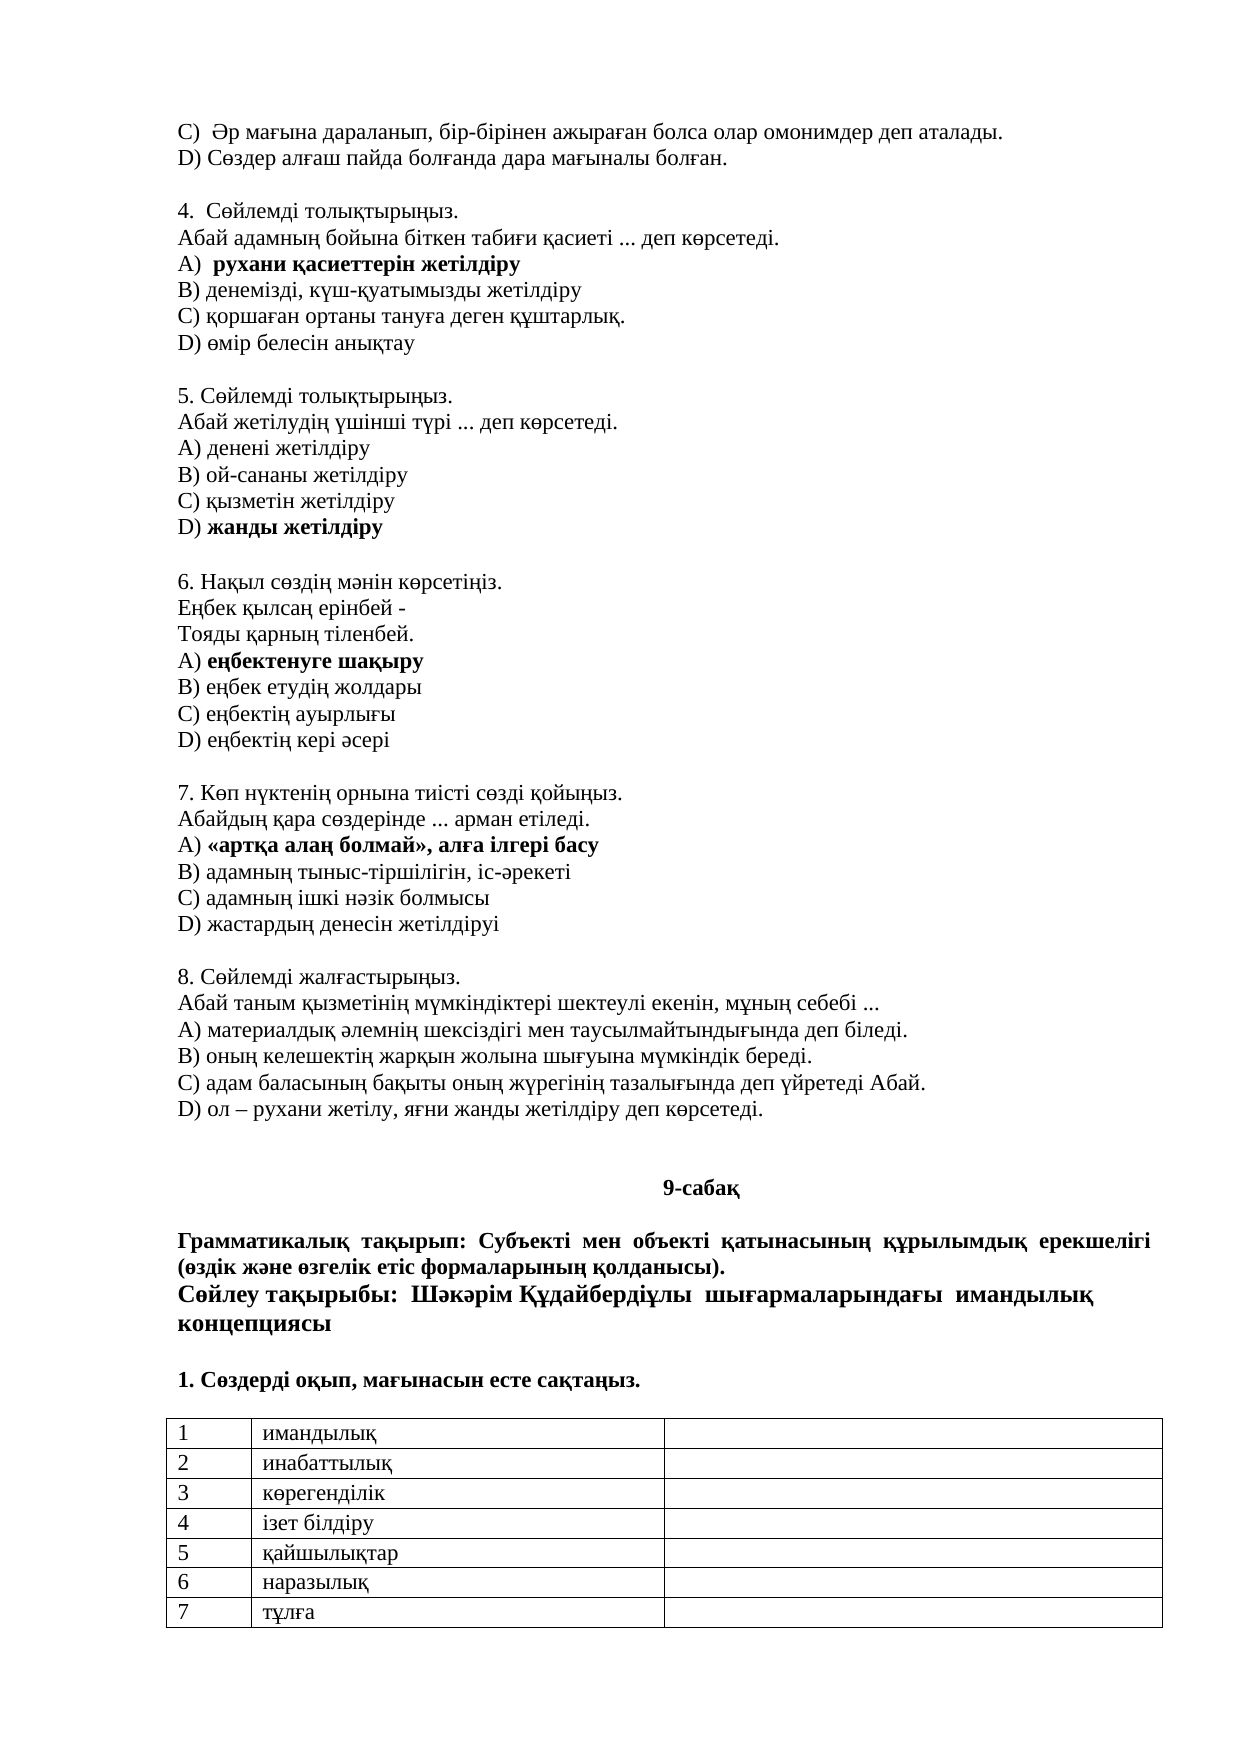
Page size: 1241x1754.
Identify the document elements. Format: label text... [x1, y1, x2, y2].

text B) оның келешектің жарқын жолына шығуына мүмкіндік береді. [177, 1042, 1152, 1068]
text Абай таным қызметінің мүмкіндіктері шектеулі екенін, мұның себебі ... [177, 989, 1152, 1016]
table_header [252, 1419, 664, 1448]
text 4. Сөйлемді толықтырыңыз. [177, 197, 1152, 223]
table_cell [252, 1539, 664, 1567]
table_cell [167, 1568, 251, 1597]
text B) адамның тыныс-тіршілігін, іс-әрекеті [177, 858, 1152, 884]
text C) қызметін жетілдіру [177, 487, 1152, 513]
text Абай жетілудің үшінші түрі ... деп көрсетеді. [177, 408, 1152, 434]
text 9-сабақ [177, 1174, 1152, 1200]
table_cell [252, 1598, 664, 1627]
text Тояды қарның тіленбей. [177, 621, 1152, 647]
text 8. Сөйлемді жалғастырыңыз. [177, 963, 1152, 989]
text Еңбек қылсаң ерінбей - [177, 594, 1152, 621]
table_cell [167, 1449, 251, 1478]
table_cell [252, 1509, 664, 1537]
text Абайдың қара сөздерінде ... арман етіледі. [177, 805, 1152, 831]
text C) еңбектің ауырлығы [177, 699, 1152, 726]
text 1. Сөздерді оқып, мағынасын есте сақтаңыз. [177, 1366, 1152, 1392]
text A) «артқа алаң болмай», алға ілгері басу [177, 831, 1152, 858]
text B) ой-сананы жетілдіру [177, 461, 1152, 487]
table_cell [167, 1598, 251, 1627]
text 6. Нақыл сөздің мәнін көрсетіңіз. [177, 568, 1152, 594]
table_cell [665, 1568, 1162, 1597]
text Грамматикалық тақырып: Субъекті мен объекті қатынасының құрылымдық ерекшелігі (өздік және өзгелік етіс формаларының қолданысы). [177, 1227, 1152, 1279]
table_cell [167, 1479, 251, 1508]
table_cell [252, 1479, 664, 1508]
text D) өмір белесін анықтау [177, 329, 1152, 355]
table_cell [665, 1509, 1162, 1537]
text A) материалдық әлемнің шексіздігі мен таусылмайтындығында деп біледі. [177, 1016, 1152, 1042]
text A) денені жетілдіру [177, 434, 1152, 461]
text A) еңбектенуге шақыру [177, 647, 1152, 673]
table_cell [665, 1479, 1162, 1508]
text A) рухани қасиеттерін жетілдіру [177, 250, 1152, 276]
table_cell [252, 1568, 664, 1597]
text B) денемізді, күш-қуатымызды жетілдіру [177, 276, 1152, 303]
text D) жастардың денесін жетілдіруі [177, 910, 1152, 937]
text 5. Сөйлемді толықтырыңыз. [177, 382, 1152, 408]
text D) еңбектің кері әсері [177, 726, 1152, 752]
text C) қоршаған ортаны тануға деген құштарлық. [177, 303, 1152, 329]
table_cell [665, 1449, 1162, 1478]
text D) ол – рухани жетілу, яғни жанды жетілдіру деп көрсетеді. [177, 1095, 1152, 1121]
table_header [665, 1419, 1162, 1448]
text D) Сөздер алғаш пайда болғанда дара мағыналы болған. [177, 144, 1152, 171]
text Абай адамның бойына біткен табиғи қасиеті ... деп көрсетеді. [177, 223, 1152, 250]
text D) жанды жетілдіру [177, 513, 1152, 540]
text B) еңбек етудің жолдары [177, 673, 1152, 699]
text C) Әр мағына дараланып, бір-бірінен ажыраған болса олар омонимдер деп аталады. [177, 118, 1152, 144]
text Сөйлеу тақырыбы: Шәкәрім Құдайбердіұлы шығармаларындағы имандылық концепциясы [177, 1279, 1152, 1337]
text 7. Көп нүктенің орнына тиісті сөзді қойыңыз. [177, 779, 1152, 805]
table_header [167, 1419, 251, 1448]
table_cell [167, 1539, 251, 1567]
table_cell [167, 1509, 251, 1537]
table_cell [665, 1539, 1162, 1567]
text C) адамның ішкі нәзік болмысы [177, 884, 1152, 910]
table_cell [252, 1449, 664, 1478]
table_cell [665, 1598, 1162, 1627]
text C) адам баласының бақыты оның жүрегінің тазалығында деп үйретеді Абай. [177, 1068, 1152, 1095]
